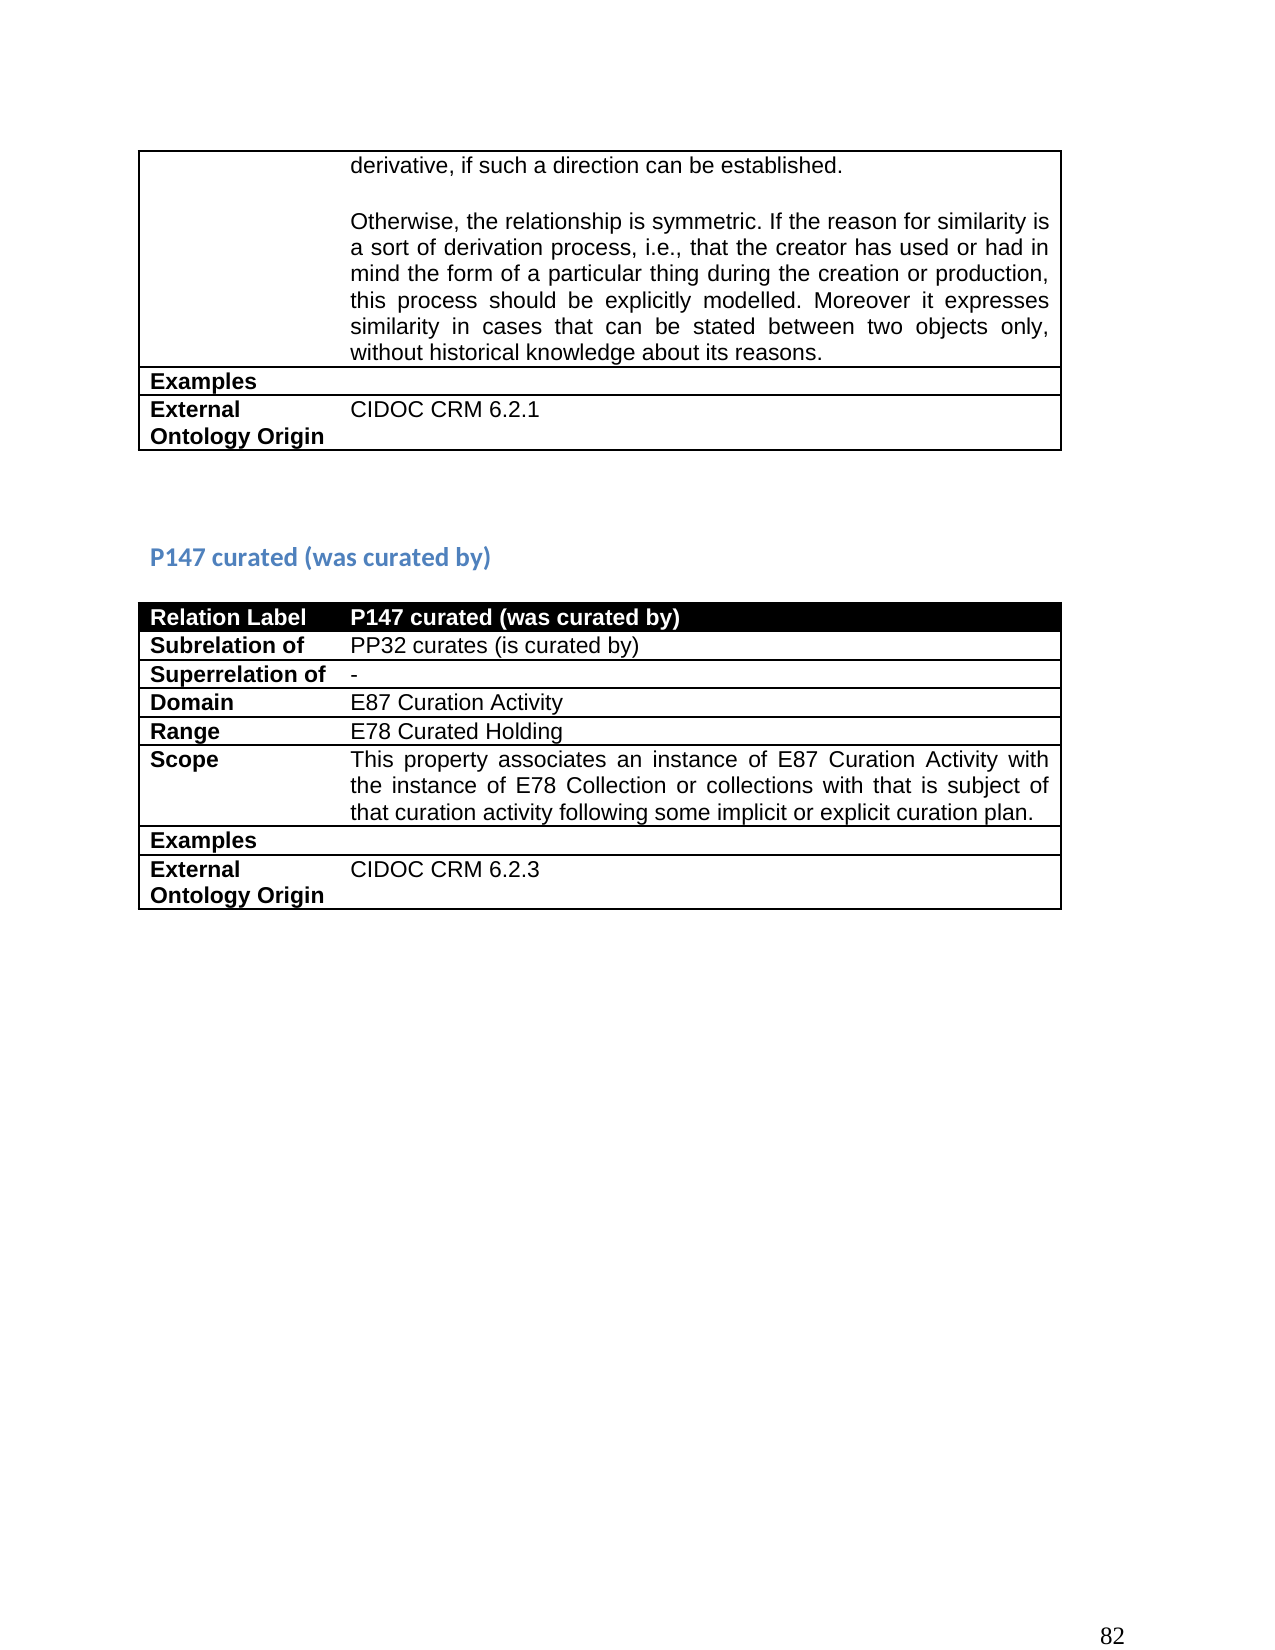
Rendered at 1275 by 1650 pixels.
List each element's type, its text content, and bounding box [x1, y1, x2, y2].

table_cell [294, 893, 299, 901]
subtitle P147 curated (was curated by) [150, 540, 1125, 573]
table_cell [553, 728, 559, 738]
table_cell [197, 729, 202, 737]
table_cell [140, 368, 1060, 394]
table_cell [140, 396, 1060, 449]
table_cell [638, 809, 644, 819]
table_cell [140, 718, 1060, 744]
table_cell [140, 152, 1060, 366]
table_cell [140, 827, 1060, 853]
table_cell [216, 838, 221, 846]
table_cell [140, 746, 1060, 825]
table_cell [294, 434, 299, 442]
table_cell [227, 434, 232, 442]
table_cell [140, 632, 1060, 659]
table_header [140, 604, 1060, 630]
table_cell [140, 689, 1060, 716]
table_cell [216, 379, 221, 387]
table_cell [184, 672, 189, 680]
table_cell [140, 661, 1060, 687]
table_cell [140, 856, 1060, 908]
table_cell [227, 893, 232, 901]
